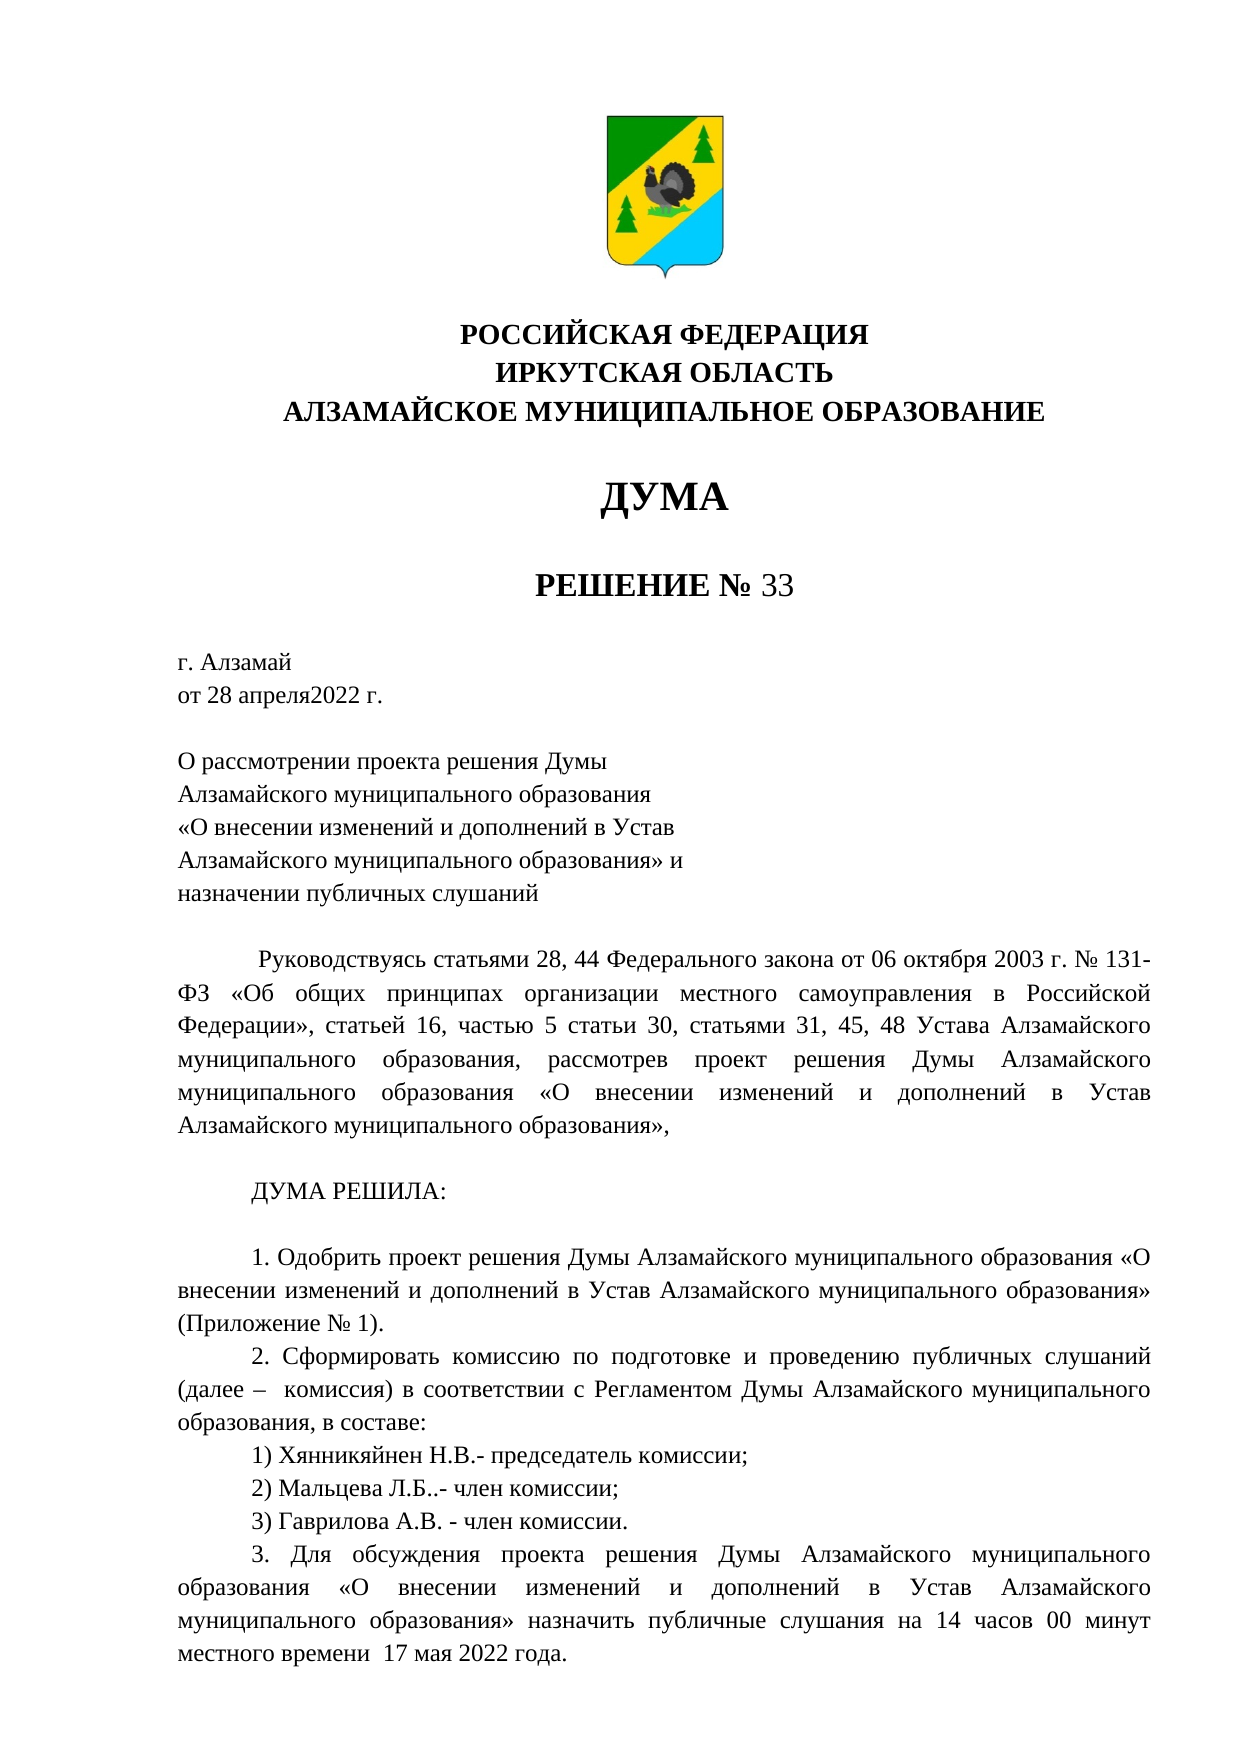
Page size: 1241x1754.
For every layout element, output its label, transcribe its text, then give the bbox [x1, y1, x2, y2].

text 3. Для обсуждения проекта решения Думы Алзамайского муниципального образования «О внесении изменений и дополнений в Устав Алзамайского муниципального образования» назначить публичные слушания на 14 часов 00 минут местного времени 17 мая 2022 года. [177, 1539, 1152, 1667]
text РОССИЙСКАЯ ФЕДЕРАЦИЯ [177, 317, 1152, 351]
text ДУМА [177, 471, 1152, 519]
text 2) Мальцева Л.Б..- член комиссии; [177, 1473, 1152, 1502]
text г. Алзамай [177, 647, 1152, 676]
text «О внесении изменений и дополнений в Устав [177, 812, 1152, 841]
text РЕШЕНИЕ № 33 [177, 565, 1152, 603]
text 2. Сформировать комиссию по подготовке и проведению публичных слушаний (далее – комиссия) в соответствии с Регламентом Думы Алзамайского муниципального образования, в составе: [177, 1341, 1152, 1436]
text Алзамайского муниципального образования» и [177, 846, 1152, 874]
text О рассмотрении проекта решения Думы [177, 746, 1152, 775]
text 1. Одобрить проект решения Думы Алзамайского муниципального образования «О внесении изменений и дополнений в Устав Алзамайского муниципального образования» (Приложение № 1). [177, 1242, 1152, 1337]
text ИРКУТСКАЯ ОБЛАСТЬ [177, 356, 1152, 389]
subtitle Руководствуясь статьями 28, 44 Федерального закона от 06 октября 2003 г. № 131-ФЗ «Об общих принципах организации местного самоуправления в Российской Федерации», статьей 16, частью 5 статьи 30, статьями 31, 45, 48 Устава Алзамайского муниципального образования, рассмотрев проект решения Думы Алзамайского муниципального образования «О внесении изменений и дополнений в Устав Алзамайского муниципального образования», [177, 944, 1152, 1138]
text 1) Хянникяйнен Н.В.- председатель комиссии; [177, 1440, 1152, 1469]
text 3) Гаврилова А.В. - член комиссии. [177, 1506, 1152, 1535]
text от 28 апреля2022 г. [177, 680, 1152, 709]
text Алзамайского муниципального образования [177, 779, 1152, 808]
picture [602, 103, 727, 280]
text ДУМА РЕШИЛА: [177, 1176, 1152, 1204]
text АЛЗАМАЙСКОЕ МУНИЦИПАЛЬНОЕ ОБРАЗОВАНИЕ [177, 394, 1152, 428]
text назначении публичных слушаний [177, 878, 1152, 907]
